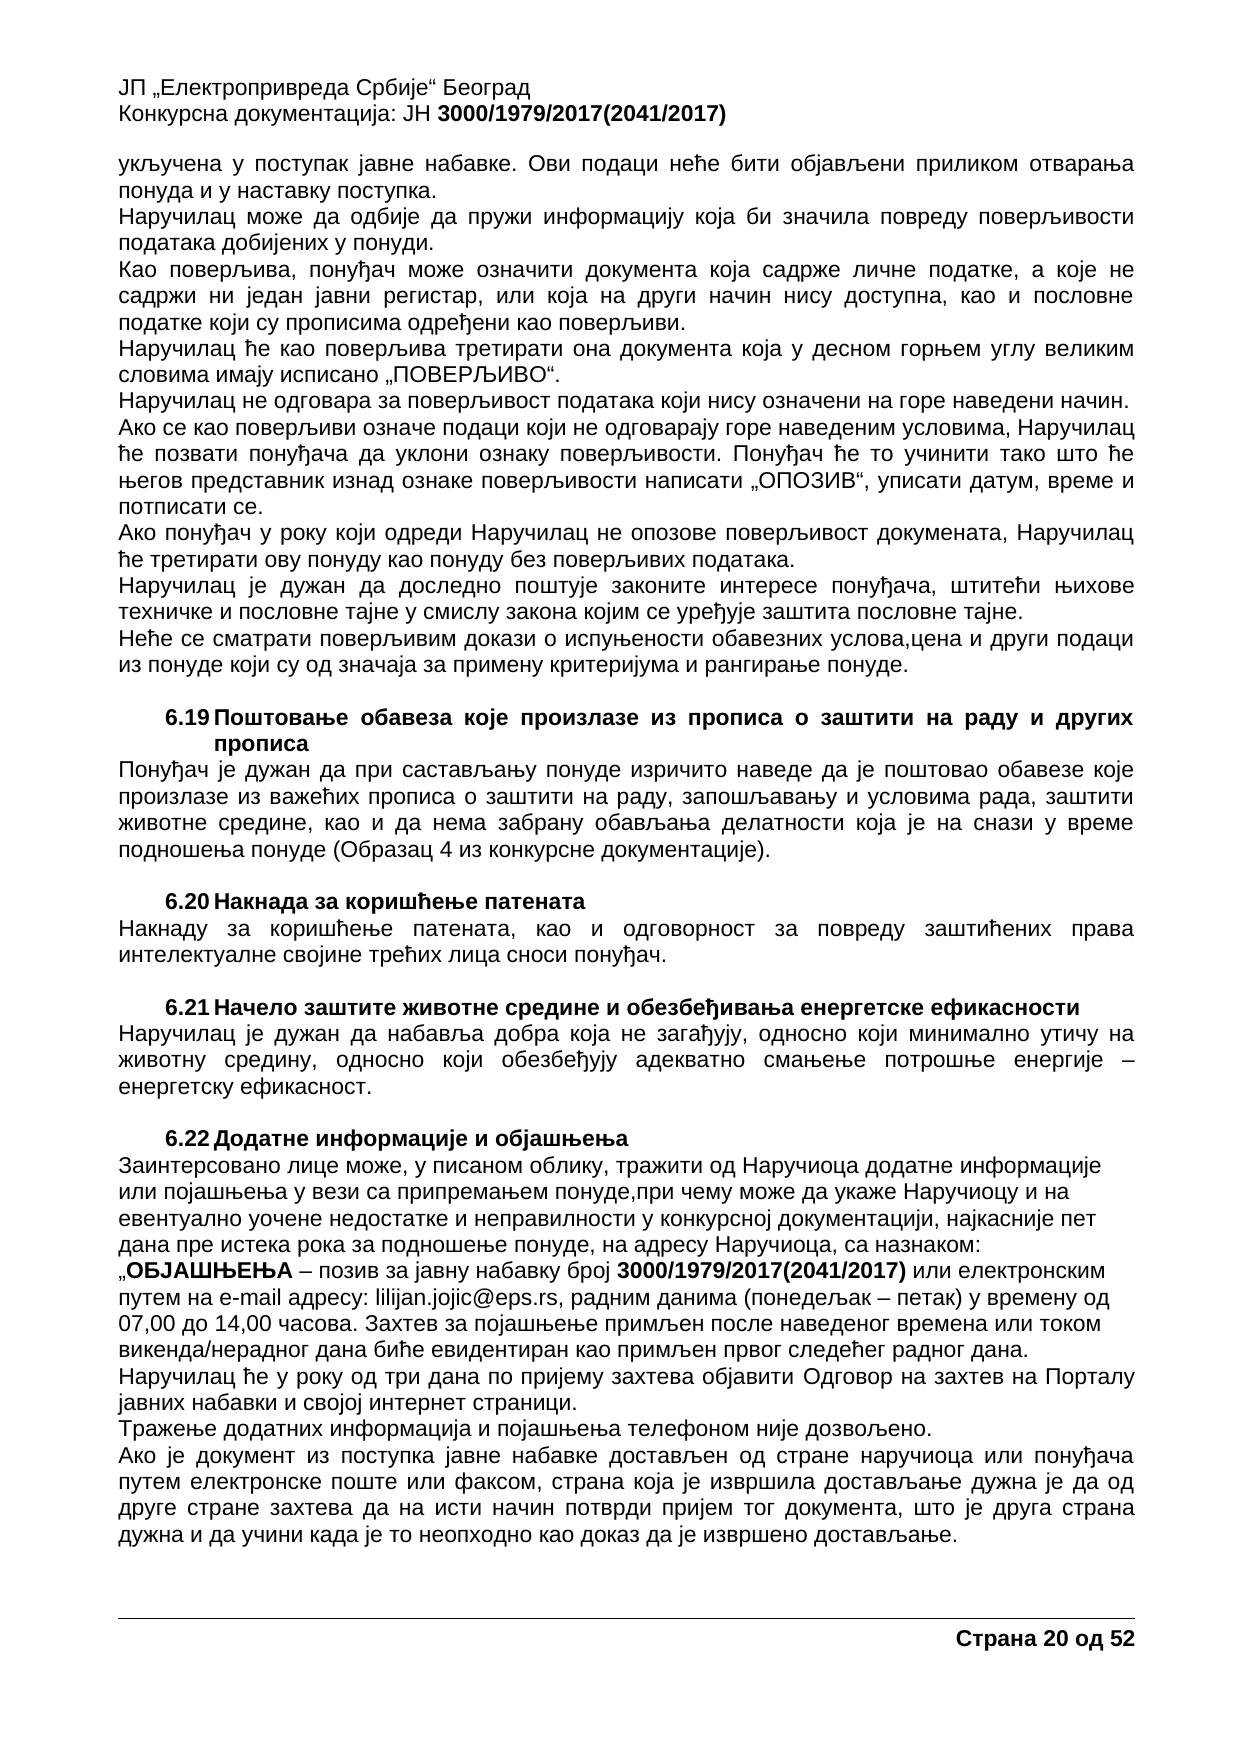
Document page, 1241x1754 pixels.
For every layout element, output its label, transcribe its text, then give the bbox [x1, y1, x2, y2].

text Наручилац је дужан да доследно поштује законите интересе понуђача, штитећи њихове техничке и пословне тајне у смислу закона којим се уређује заштита пословне тајне. [118, 572, 1135, 625]
list Поштовање обавеза које произлазе из прописа о заштити на раду и других прописа [165, 704, 1135, 756]
text Ако понуђач у року који одреди Наручилац не опозове поверљивост докумената, Наручилац ће третирати ову понуду као понуду без поверљивих података. [118, 519, 1135, 572]
list Начело заштите животне средине и обезбеђивања енергетске ефикасности [165, 994, 1135, 1020]
text Наручилац не одговара за поверљивост података који нису означени на горе наведени начин. [118, 387, 1135, 414]
text Неће се сматрати поверљивим докази о испуњености обавезних услова,цена и други подаци из понуде који су од значаја за примену критеријума и рангирање понуде. [118, 625, 1135, 677]
text Наручилац је дужан да набавља добра која не загађују, односно који минимално утичу на животну средину, односно који обезбеђују адекватно смањење потрошње енергије – енергетску ефикасност. [118, 1020, 1135, 1099]
text Ако се као поверљиви означе подаци који не одговарају горе наведеним условима, Наручилац ће позвати понуђача да уклони ознаку поверљивости. Понуђач ће то учинити тако што ће његов представник изнад ознаке поверљивости написати „ОПОЗИВ“, уписати датум, време и потписати се. [118, 414, 1135, 519]
list Додатне информације и објашњења [165, 1125, 1135, 1152]
text Накнаду за коришћење патената, као и одговорност за повреду заштићених права интелектуалне својине трећих лица сноси понуђач. [118, 914, 1135, 967]
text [118, 150, 1135, 203]
text Тражење додатних информација и појашњења телефоном није дозвољено. [118, 1415, 1135, 1442]
text Заинтерсовано лице може, у писаном облику, тражити од Наручиоца додатне информације или појашњења у вези са припремањем понуде,при чему може да укаже Наручиоцу и на евентуално уочене недостатке и неправилности у конкурсној документацији, најкасније пет дана пре истека рока за подношење понуде, на адресу Наручиоца, са назнаком: „ОБЈАШЊЕЊА – позив за јавну набавку број 3000/1979/2017(2041/2017) или електронским путем на е-mail адресу: lilijan.jojic@eps.rs, радним данима (понедељак – петак) у времену од 07,00 до 14,00 часова. Захтев за појашњење примљен после наведеног времена или током викенда/нерадног дана биће евидентиран као примљен првог следећег радног дана. [118, 1152, 1135, 1363]
text Наручилац ће у року од три дана по пријему захтева објавити Одговор на захтев на Порталу јавних набавки и својој интернет страници. [118, 1363, 1135, 1415]
list Накнада за коришћење патената [165, 888, 1135, 914]
text Наручилац ће као поверљива третирати она документа која у десном горњем углу великим словима имају исписано „ПОВЕРЉИВО“. [118, 335, 1135, 387]
text Као поверљива, понуђач може означити документа која садрже личне податке, а које не садржи ни један јавни регистар, или која на други начин нису доступна, као и пословне податке који су прописима одређени као поверљиви. [118, 256, 1135, 335]
text Ако је документ из поступка јавне набавке достављен од стране наручиоца или понуђача путем електронске поште или факсом, страна која је извршила достављање дужна је да од друге стране захтева да на исти начин потврди пријем тог документа, што је друга страна дужна и да учини када је то неопходно као доказ да је извршено достављање. [118, 1442, 1135, 1547]
text Понуђач је дужан да при састављању понуде изричито наведе да је поштовао обавезе које произлазе из важећих прописа о заштити на раду, запошљавању и условима рада, заштити животне средине, као и да нема забрану обављања делатности која је на снази у време подношења понуде (Образац 4 из конкурсне документације). [118, 756, 1135, 862]
text Наручилац може да одбије да пружи информацију која би значила повреду поверљивости података добијених у понуди. [118, 203, 1135, 256]
